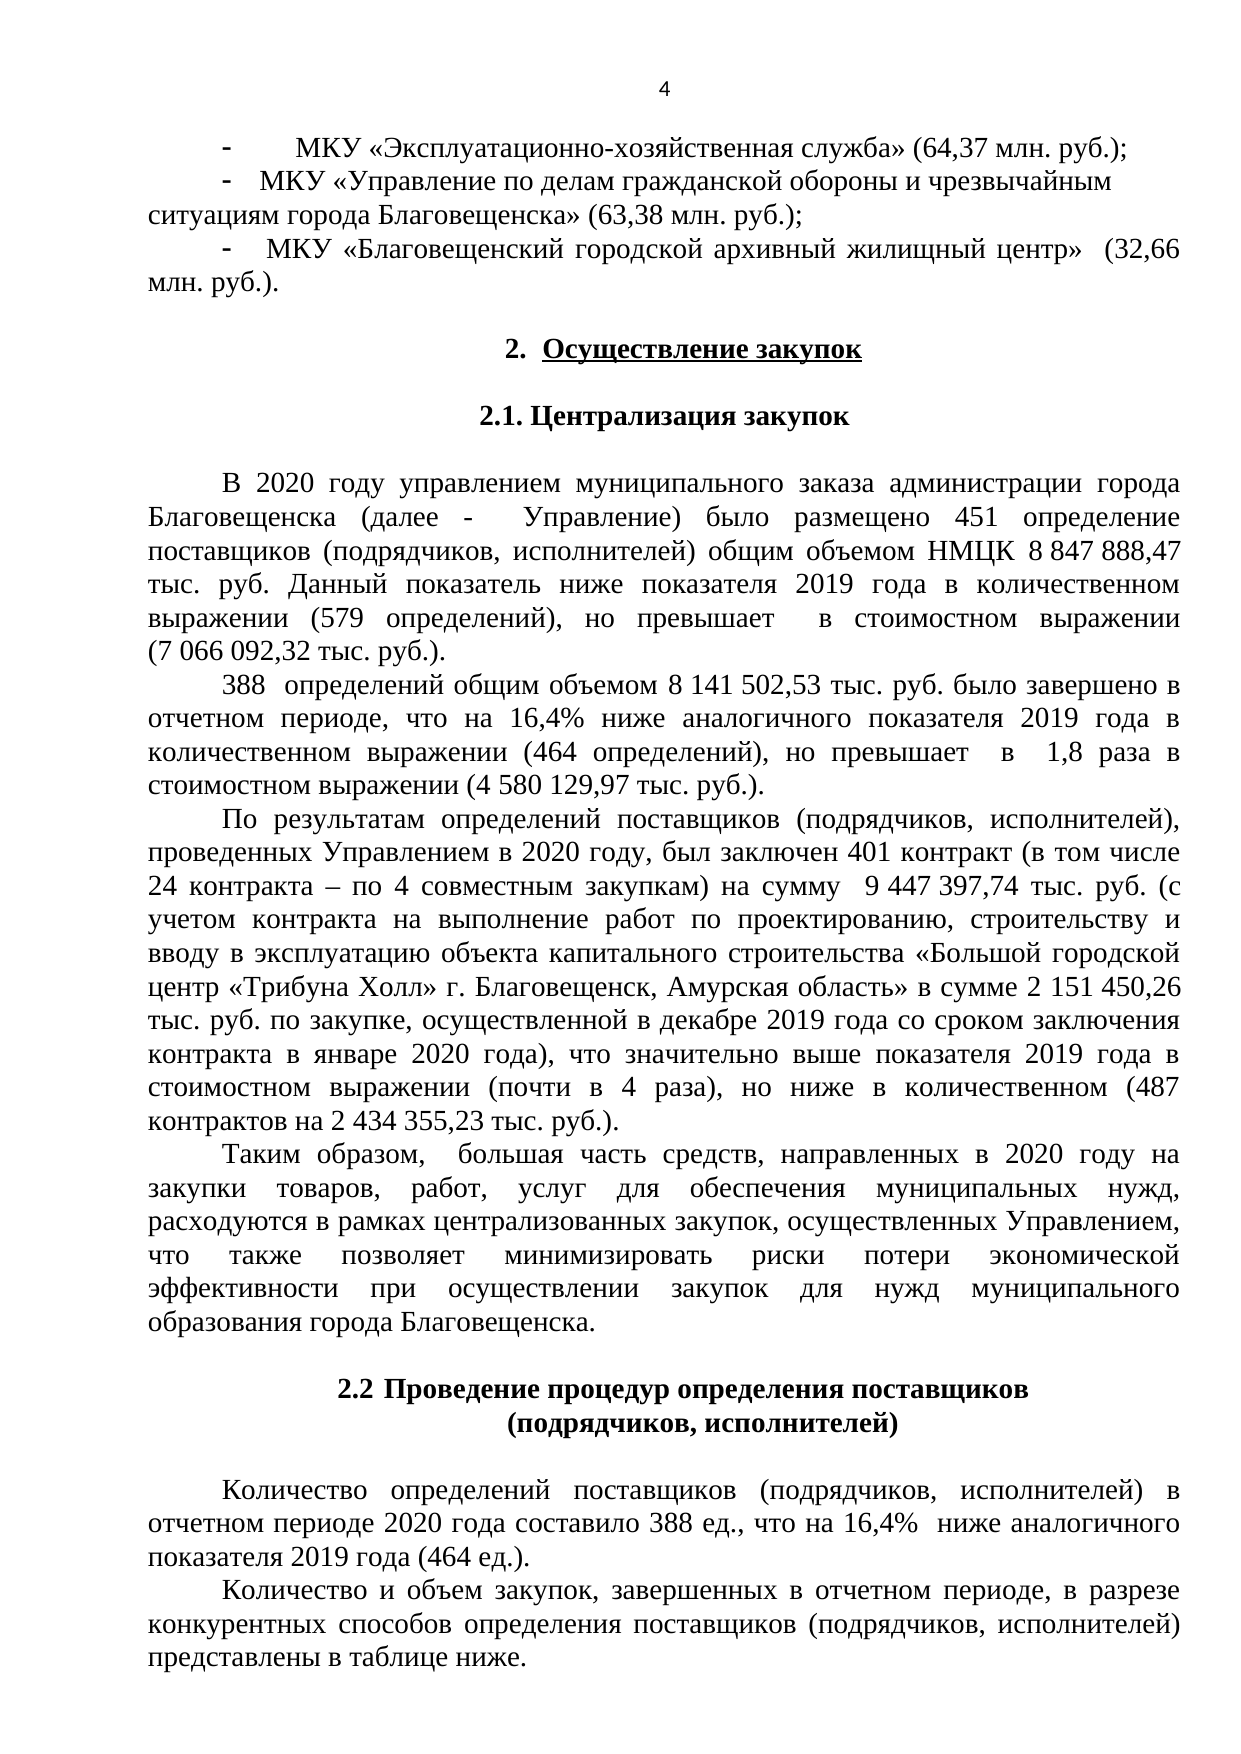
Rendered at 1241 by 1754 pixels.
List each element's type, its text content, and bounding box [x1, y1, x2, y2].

list Осуществление закупок [185, 331, 1181, 365]
list МКУ «Благовещенский городской архивный жилищный центр» (32,66 млн. руб.). [148, 231, 1181, 298]
text Количество и объем закупок, завершенных в отчетном периоде, в разрезе конкурентных способов определения поставщиков (подрядчиков, исполнителей) представлены в таблице ниже. [148, 1572, 1181, 1673]
list (подрядчиков, исполнителей) [224, 1405, 1181, 1438]
text Количество определений поставщиков (подрядчиков, исполнителей) в отчетном периоде 2020 года составило 388 ед., что на 16,4% ниже аналогичного показателя 2019 года (464 ед.). [148, 1472, 1181, 1572]
list Проведение процедур определения поставщиков [185, 1371, 1181, 1405]
list МКУ «Эксплуатационно-хозяйственная служба» (64,37 млн. руб.); [148, 130, 1181, 163]
text 388 определений общим объемом 8 141 502,53 тыс. руб. было завершено в отчетном периоде, что на 16,4% ниже аналогичного показателя 2019 года в количественном выражении (464 определений), но превышает в 1,8 раза в стоимостном выражении (4 580 129,97 тыс. руб.). [148, 667, 1181, 801]
text По результатам определений поставщиков (подрядчиков, исполнителей), проведенных Управлением в 2020 году, был заключен 401 контракт (в том числе 24 контракта – по 4 совместным закупкам) на сумму 9 447 397,74 тыс. руб. (с учетом контракта на выполнение работ по проектированию, строительству и вводу в эксплуатацию объекта капитального строительства «Большой городской центр «Трибуна Холл» г. Благовещенск, Амурская область» в сумме 2 151 450,26 тыс. руб. по закупке, осуществленной в декабре 2019 года со сроком заключения контракта в январе 2020 года), что значительно выше показателя 2019 года в стоимостном выражении (почти в 4 раза), но ниже в количественном (487 контрактов на 2 434 355,23 тыс. руб.). [148, 801, 1181, 1136]
text 2.1. Централизация закупок [148, 398, 1181, 432]
list МКУ «Управление по делам гражданской обороны и чрезвычайным [222, 163, 1181, 197]
text Таким образом, большая часть средств, направленных в 2020 году на закупки товаров, работ, услуг для обеспечения муниципальных нужд, расходуются в рамках централизованных закупок, осуществленных Управлением, что также позволяет минимизировать риски потери экономической эффективности при осуществлении закупок для нужд муниципального образования города Благовещенска. [148, 1136, 1181, 1338]
text ситуациям города Благовещенска» (63,38 млн. руб.); [148, 197, 1181, 231]
text В 2020 году управлением муниципального заказа администрации города Благовещенска (далее - Управление) было размещено 451 определение поставщиков (подрядчиков, исполнителей) общим объемом НМЦК 8 847 888,47 тыс. руб. Данный показатель ниже показателя 2019 года в количественном выражении (579 определений), но превышает в стоимостном выражении (7 066 092,32 тыс. руб.). [148, 466, 1181, 667]
